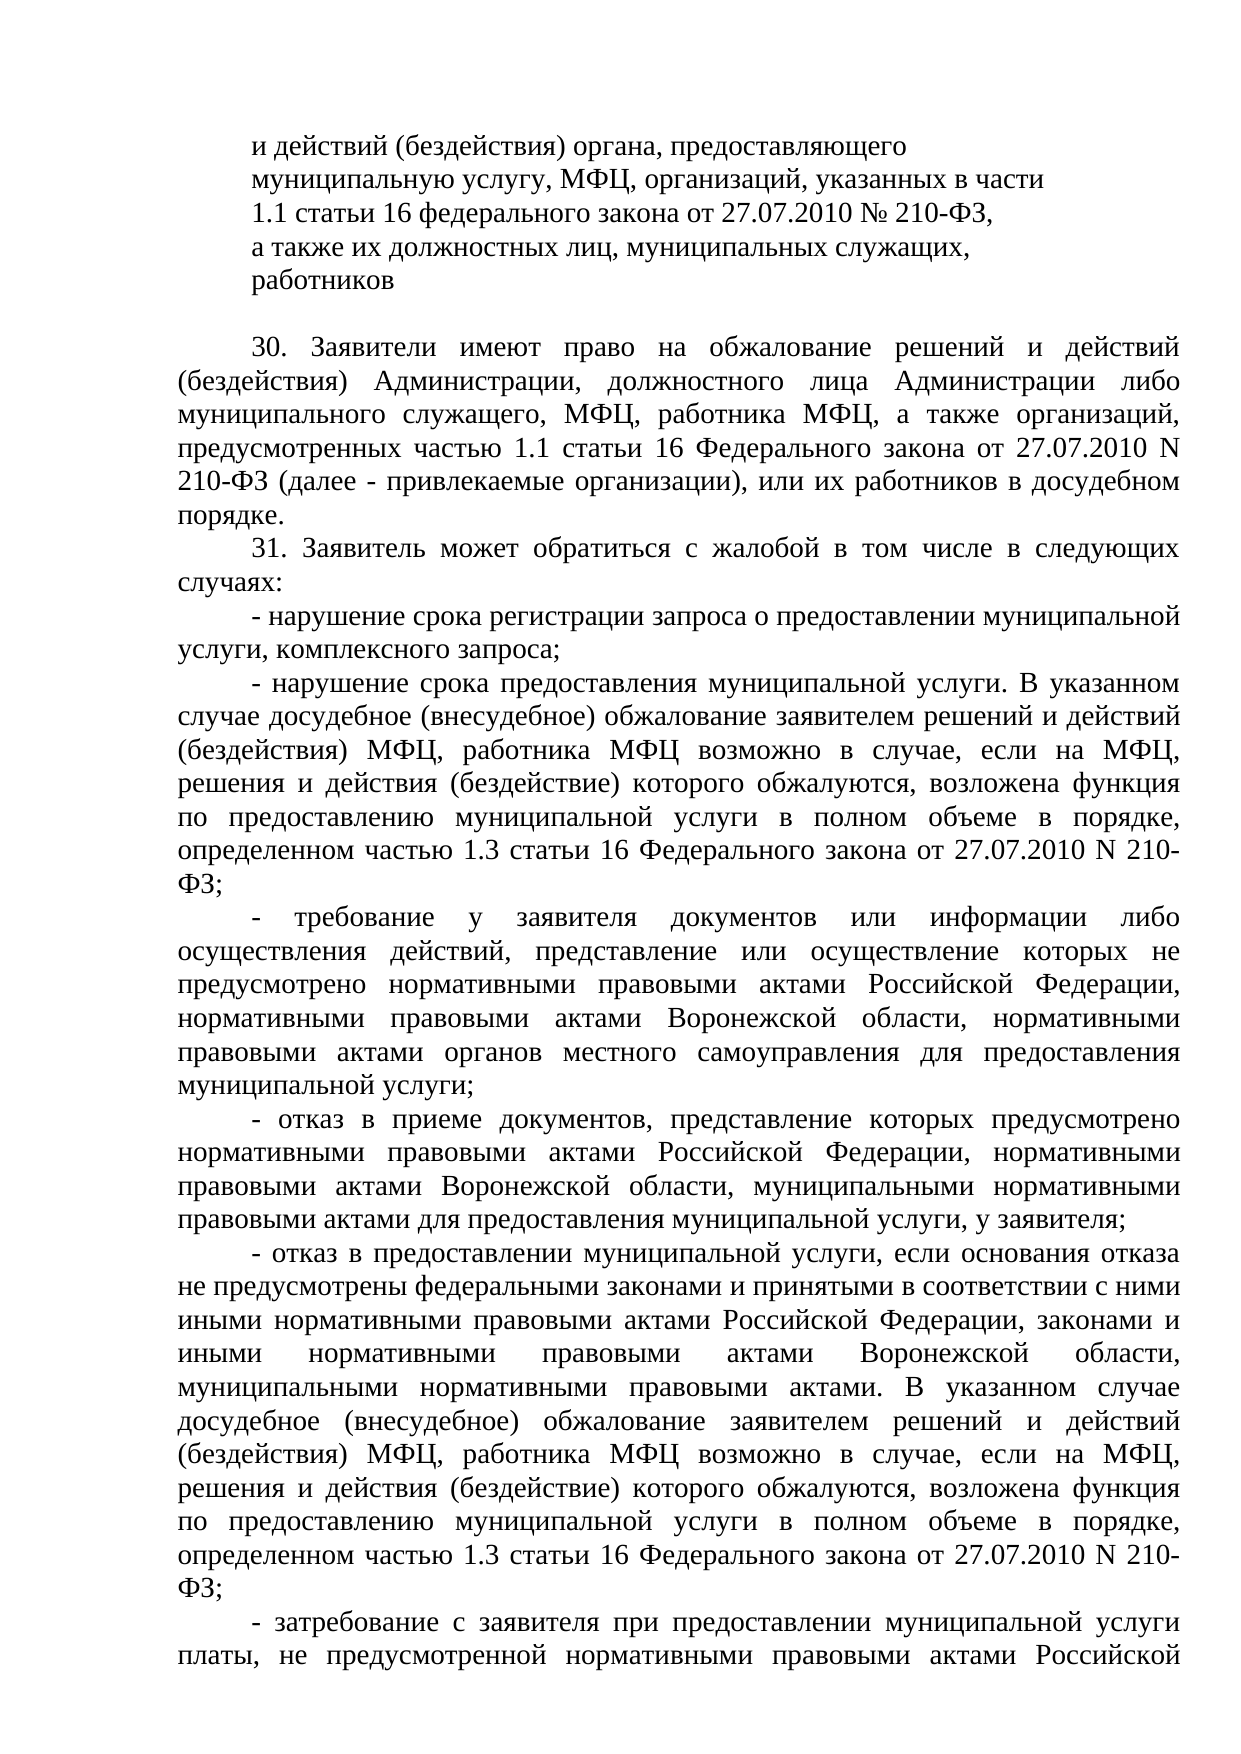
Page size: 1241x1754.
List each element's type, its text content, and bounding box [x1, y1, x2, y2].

text - нарушение срока предоставления муниципальной услуги. В указанном случае досудебное (внесудебное) обжалование заявителем решений и действий (бездействия) МФЦ, работника МФЦ возможно в случае, если на МФЦ, решения и действия (бездействие) которого обжалуются, возложена функция по предоставлению муниципальной услуги в полном объеме в порядке, определенном частью 1.3 статьи 16 Федерального закона от 27.07.2010 N 210-ФЗ; [177, 665, 1181, 899]
text 31. Заявитель может обратиться с жалобой в том числе в следующих случаях: [177, 531, 1181, 598]
text - отказ в приеме документов, представление которых предусмотрено нормативными правовыми актами Российской Федерации, нормативными правовыми актами Воронежской области, муниципальными нормативными правовыми актами для предоставления муниципальной услуги, у заявителя; [177, 1101, 1181, 1235]
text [177, 1604, 1181, 1671]
text 30. Заявители имеют право на обжалование решений и действий (бездействия) Администрации, должностного лица Администрации либо муниципального служащего, МФЦ, работника МФЦ, а также организаций, предусмотренных частью 1.1 статьи 16 Федерального закона от 27.07.2010 N 210-ФЗ (далее - привлекаемые организации), или их работников в досудебном порядке. [177, 329, 1181, 531]
text - нарушение срока регистрации запроса о предоставлении муниципальной услуги, комплексного запроса; [177, 598, 1181, 665]
text 1.1 статьи 16 федерального закона от 27.07.2010 № 210-ФЗ, [177, 195, 1181, 229]
text - отказ в предоставлении муниципальной услуги, если основания отказа не предусмотрены федеральными законами и принятыми в соответствии с ними иными нормативными правовыми актами Российской Федерации, законами и иными нормативными правовыми актами Воронежской области, муниципальными нормативными правовыми актами. В указанном случае досудебное (внесудебное) обжалование заявителем решений и действий (бездействия) МФЦ, работника МФЦ возможно в случае, если на МФЦ, решения и действия (бездействие) которого обжалуются, возложена функция по предоставлению муниципальной услуги в полном объеме в порядке, определенном частью 1.3 статьи 16 Федерального закона от 27.07.2010 N 210-ФЗ; [177, 1235, 1181, 1604]
text - требование у заявителя документов или информации либо осуществления действий, представление или осуществление которых не предусмотрено нормативными правовыми актами Российской Федерации, нормативными правовыми актами Воронежской области, нормативными правовыми актами органов местного самоуправления для предоставления муниципальной услуги; [177, 899, 1181, 1101]
text работников [177, 262, 1181, 296]
text и действий (бездействия) органа, предоставляющего [177, 128, 1181, 162]
text муниципальную услугу, МФЦ, организаций, указанных в части [177, 162, 1181, 195]
text а также их должностных лиц, муниципальных служащих, [177, 229, 1181, 262]
